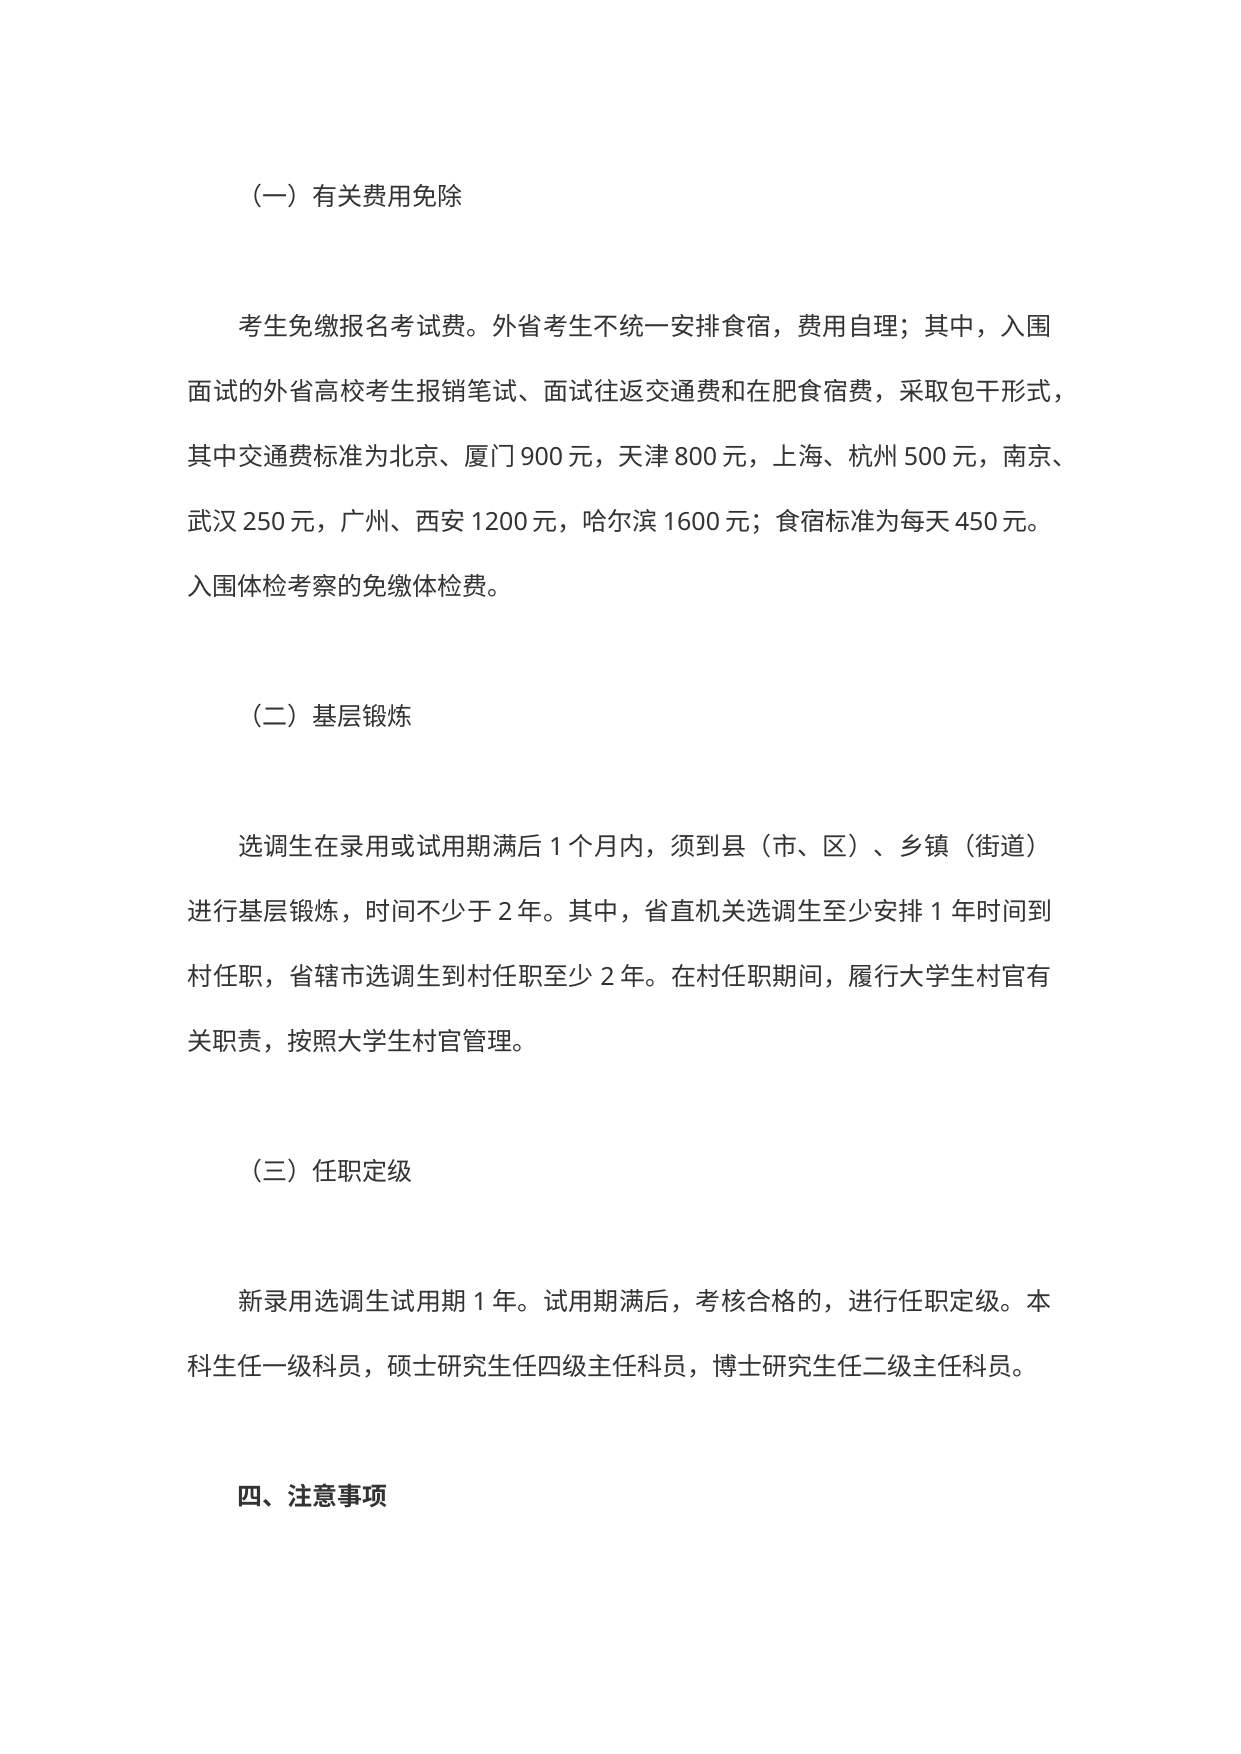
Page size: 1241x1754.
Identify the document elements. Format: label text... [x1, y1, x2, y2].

text 选调生在录用或试用期满后1个月内，须到县（市、区）、乡镇（街道）进行基层锻炼，时间不少于2年。其中，省直机关选调生至少安排1 年时间到村任职，省辖市选调生到村任职至少2年。在村任职期间，履行大学生村官有关职责，按照大学生村官管理。 [187, 812, 1053, 1072]
text （三）任职定级 [187, 1137, 1053, 1202]
text （二）基层锻炼 [187, 682, 1053, 747]
text 考生免缴报名考试费。外省考生不统一安排食宿，费用自理；其中，入围面试的外省高校考生报销笔试、面试往返交通费和在肥食宿费，采取包干形式，其中交通费标准为北京、厦门900元，天津800元，上海、杭州500元，南京、武汉250元，广州、西安1200元，哈尔滨1600元；食宿标准为每天450元。入围体检考察的免缴体检费。 [187, 292, 1053, 617]
text 新录用选调生试用期1年。试用期满后，考核合格的，进行任职定级。本科生任一级科员，硕士研究生任四级主任科员，博士研究生任二级主任科员。 [187, 1267, 1053, 1397]
text （一）有关费用免除 [187, 162, 1053, 227]
text 四、注意事项 [187, 1462, 1053, 1527]
